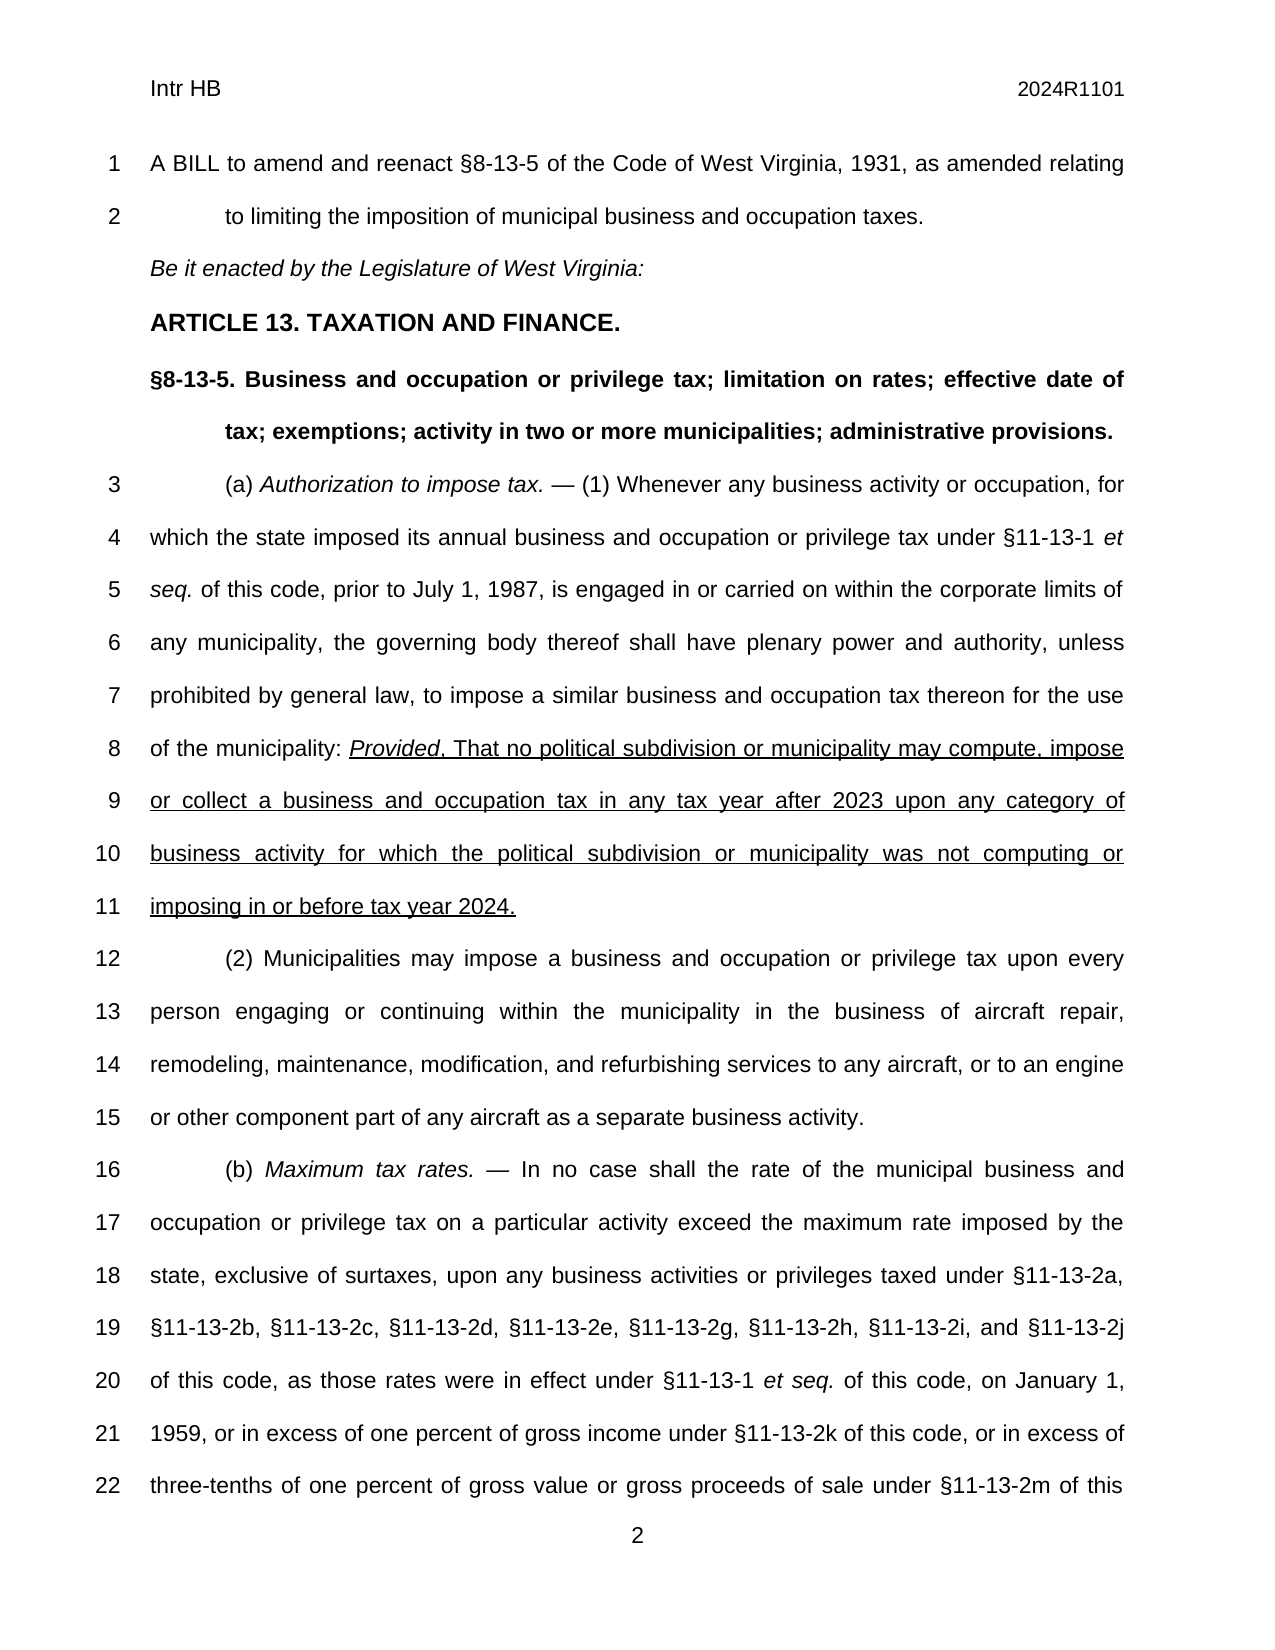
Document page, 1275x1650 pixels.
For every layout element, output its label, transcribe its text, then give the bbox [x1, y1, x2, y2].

subtitle ARTICLE 13. TAXATION AND FINANCE. [150, 308, 1125, 337]
text (a) Authorization to impose tax. — (1) Whenever any business activity or occupation, for which the state imposed its annual business and occupation or privilege tax under §11-13-1 et seq. of this code, prior to July 1, 1987, is engaged in or carried on within the corporate limits of any municipality, the governing body thereof shall have plenary power and authority, unless prohibited by general law, to impose a similar business and occupation tax thereon for the use of the municipality: Provided, That no political subdivision or municipality may compute, impose or collect a business and occupation tax in any tax year after 2023 upon any category of business activity for which the political subdivision or municipality was not computing or imposing in or before tax year 2024. [150, 811, 1125, 919]
text (a) Authorization to impose tax. — (1) Whenever any business activity or occupation, for which the state imposed its annual business and occupation or privilege tax under §11-13-1 et seq. of this code, prior to July 1, 1987, is engaged in or carried on within the corporate limits of any municipality, the governing body thereof shall have plenary power and authority, unless prohibited by general law, to impose a similar business and occupation tax thereon for the use of the municipality: Provided, That no political subdivision or municipality may compute, impose or collect a business and occupation tax in any tax year after 2023 upon any category of business activity for which the political subdivision or municipality was not computing or imposing in or before tax year 2024. [150, 471, 1125, 810]
subtitle §8-13-5. Business and occupation or privilege tax; limitation on rates; effective date of tax; exemptions; activity in two or more municipalities; administrative provisions. [150, 366, 1125, 445]
text (2) Municipalities may impose a business and occupation or privilege tax upon every person engaging or continuing within the municipality in the business of aircraft repair, remodeling, maintenance, modification, and refurbishing services to any aircraft, or to an engine or other component part of any aircraft as a separate business activity. [150, 945, 1125, 1130]
text Be it enacted by the Legislature of West Virginia: [150, 255, 1125, 282]
title A BILL to amend and reenact §8-13-5 of the Code of West Virginia, 1931, as amended relating to limiting the imposition of municipal business and occupation taxes. [150, 150, 1125, 229]
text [150, 1156, 1125, 1499]
